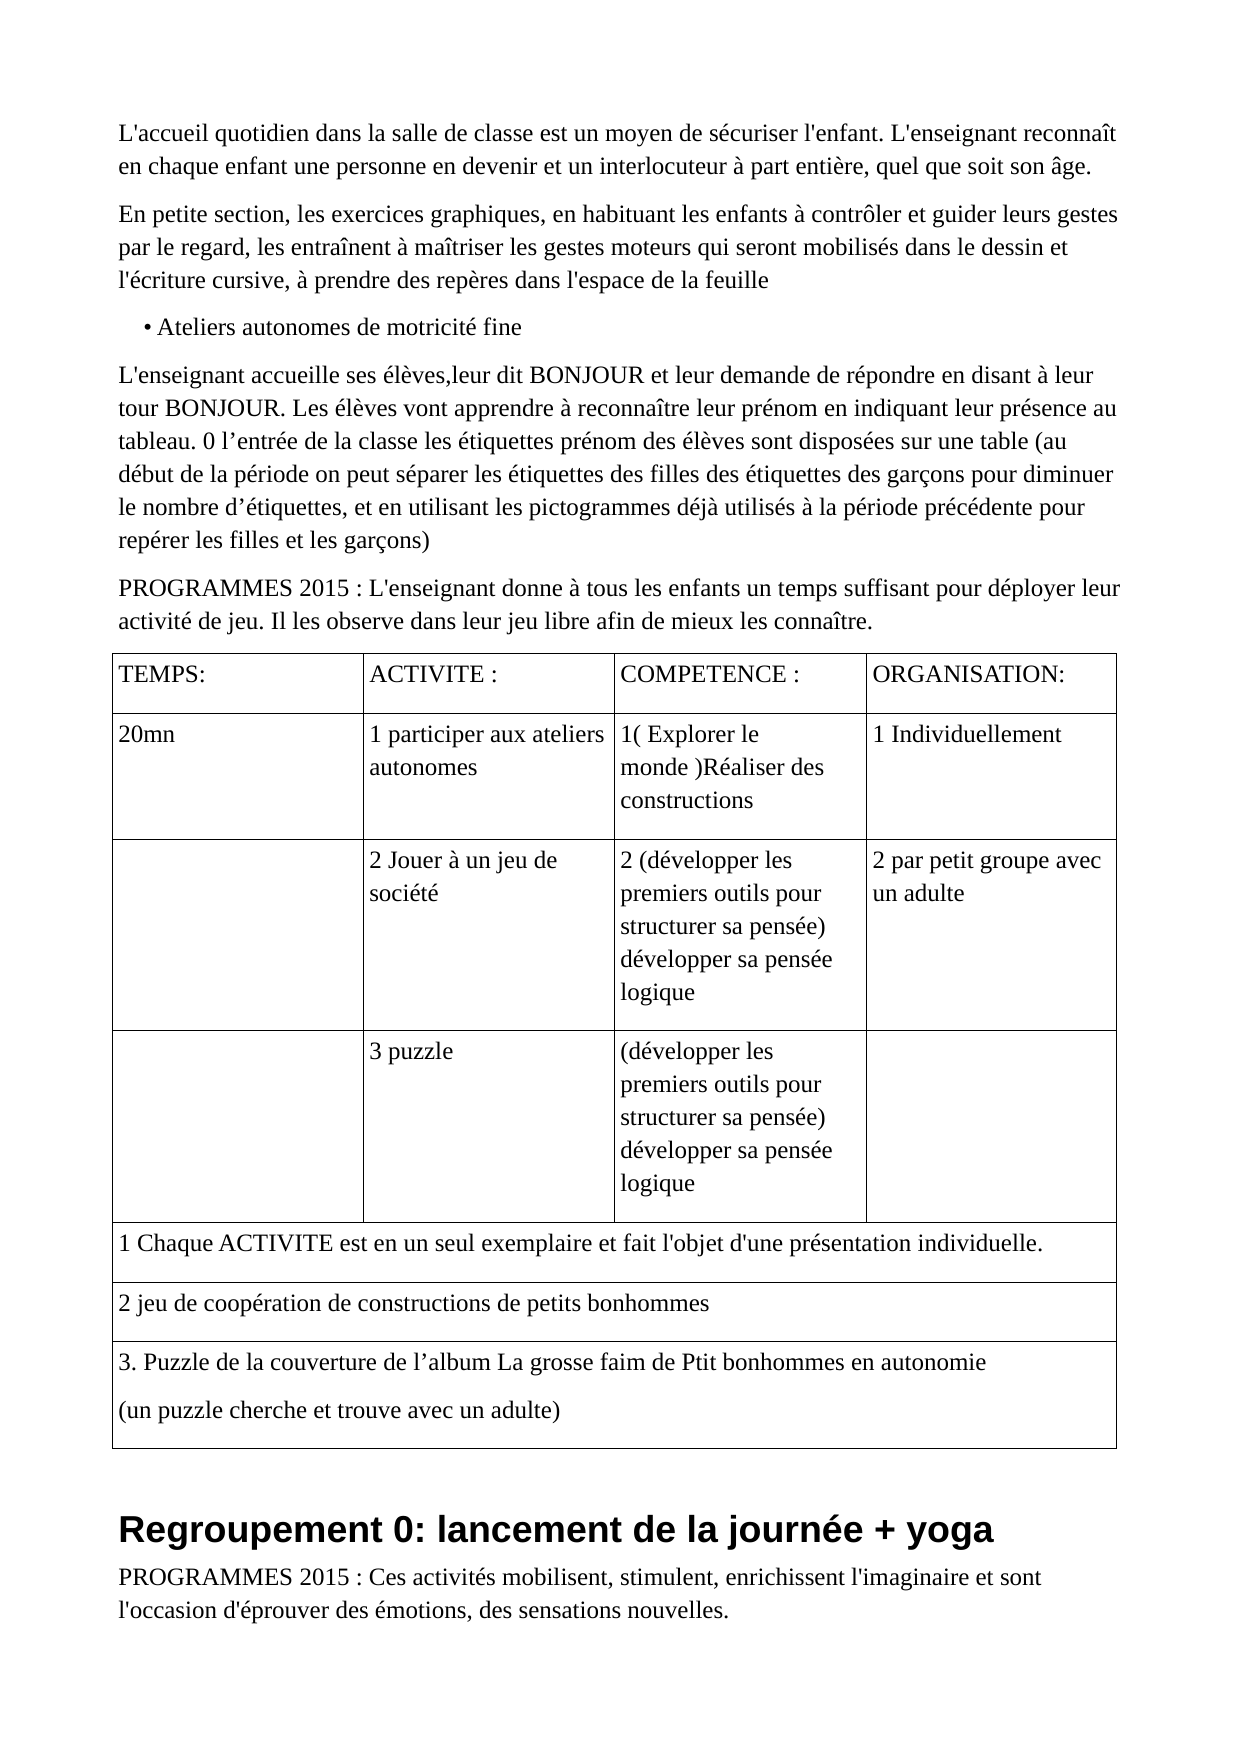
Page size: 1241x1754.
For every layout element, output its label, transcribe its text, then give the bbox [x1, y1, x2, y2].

table_cell (développer les premiers outils pour structurer sa pensée) développer sa pensée logique [615, 1031, 866, 1222]
table_cell 2 par petit groupe avec un adulte [867, 840, 1116, 1030]
table_cell [113, 840, 363, 1030]
table_header COMPETENCE : [615, 654, 866, 713]
table_cell [113, 1031, 363, 1222]
text PROGRAMMES 2015 : L'enseignant donne à tous les enfants un temps suffisant pour déployer leur activité de jeu. Il les observe dans leur jeu libre afin de mieux les connaître. [118, 573, 1122, 634]
table_cell 3 puzzle [364, 1031, 614, 1222]
text PROGRAMMES 2015 : Ces activités mobilisent, stimulent, enrichissent l'imaginaire et sont l'occasion d'éprouver des émotions, des sensations nouvelles. [118, 1562, 1122, 1624]
text • Ateliers autonomes de motricité fine [118, 312, 1122, 341]
text L'enseignant accueille ses élèves,leur dit BONJOUR et leur demande de répondre en disant à leur tour BONJOUR. Les élèves vont apprendre à reconnaître leur prénom en indiquant leur présence au tableau. 0 l’entrée de la classe les étiquettes prénom des élèves sont disposées sur une table (au début de la période on peut séparer les étiquettes des filles des étiquettes des garçons pour diminuer le nombre d’étiquettes, et en utilisant les pictogrammes déjà utilisés à la période précédente pour repérer les filles et les garçons) [118, 360, 1122, 554]
table_header TEMPS: [113, 654, 363, 713]
table_cell 2 Jouer à un jeu de société [364, 840, 614, 1030]
table_header ACTIVITE : [364, 654, 614, 713]
text L'accueil quotidien dans la salle de classe est un moyen de sécuriser l'enfant. L'enseignant reconnaît en chaque enfant une personne en devenir et un interlocuteur à part entière, quel que soit son âge. [118, 118, 1122, 180]
table_cell 20mn [113, 714, 363, 838]
table_cell 1 Chaque ACTIVITE est en un seul exemplaire et fait l'objet d'une présentation individuelle. [113, 1223, 1116, 1281]
table_header ORGANISATION: [867, 654, 1116, 713]
table_cell 3. Puzzle de la couverture de l’album La grosse faim de Ptit bonhommes en autonomie (un puzzle cherche et trouve avec un adulte) [113, 1342, 1116, 1448]
table_cell 2 jeu de coopération de constructions de petits bonhommes [113, 1283, 1116, 1341]
table_cell 2 (développer les premiers outils pour structurer sa pensée) développer sa pensée logique [615, 840, 866, 1030]
table_cell [867, 1031, 1116, 1222]
text En petite section, les exercices graphiques, en habituant les enfants à contrôler et guider leurs gestes par le regard, les entraînent à maîtriser les gestes moteurs qui seront mobilisés dans le dessin et l'écriture cursive, à prendre des repères dans l'espace de la feuille [118, 199, 1122, 293]
table_cell 1 Individuellement [867, 714, 1116, 838]
subtitle Regroupement 0: lancement de la journée + yoga [118, 1507, 1122, 1550]
table_cell 1( Explorer le monde )Réaliser des constructions [615, 714, 866, 838]
table_cell 1 participer aux ateliers autonomes [364, 714, 614, 838]
